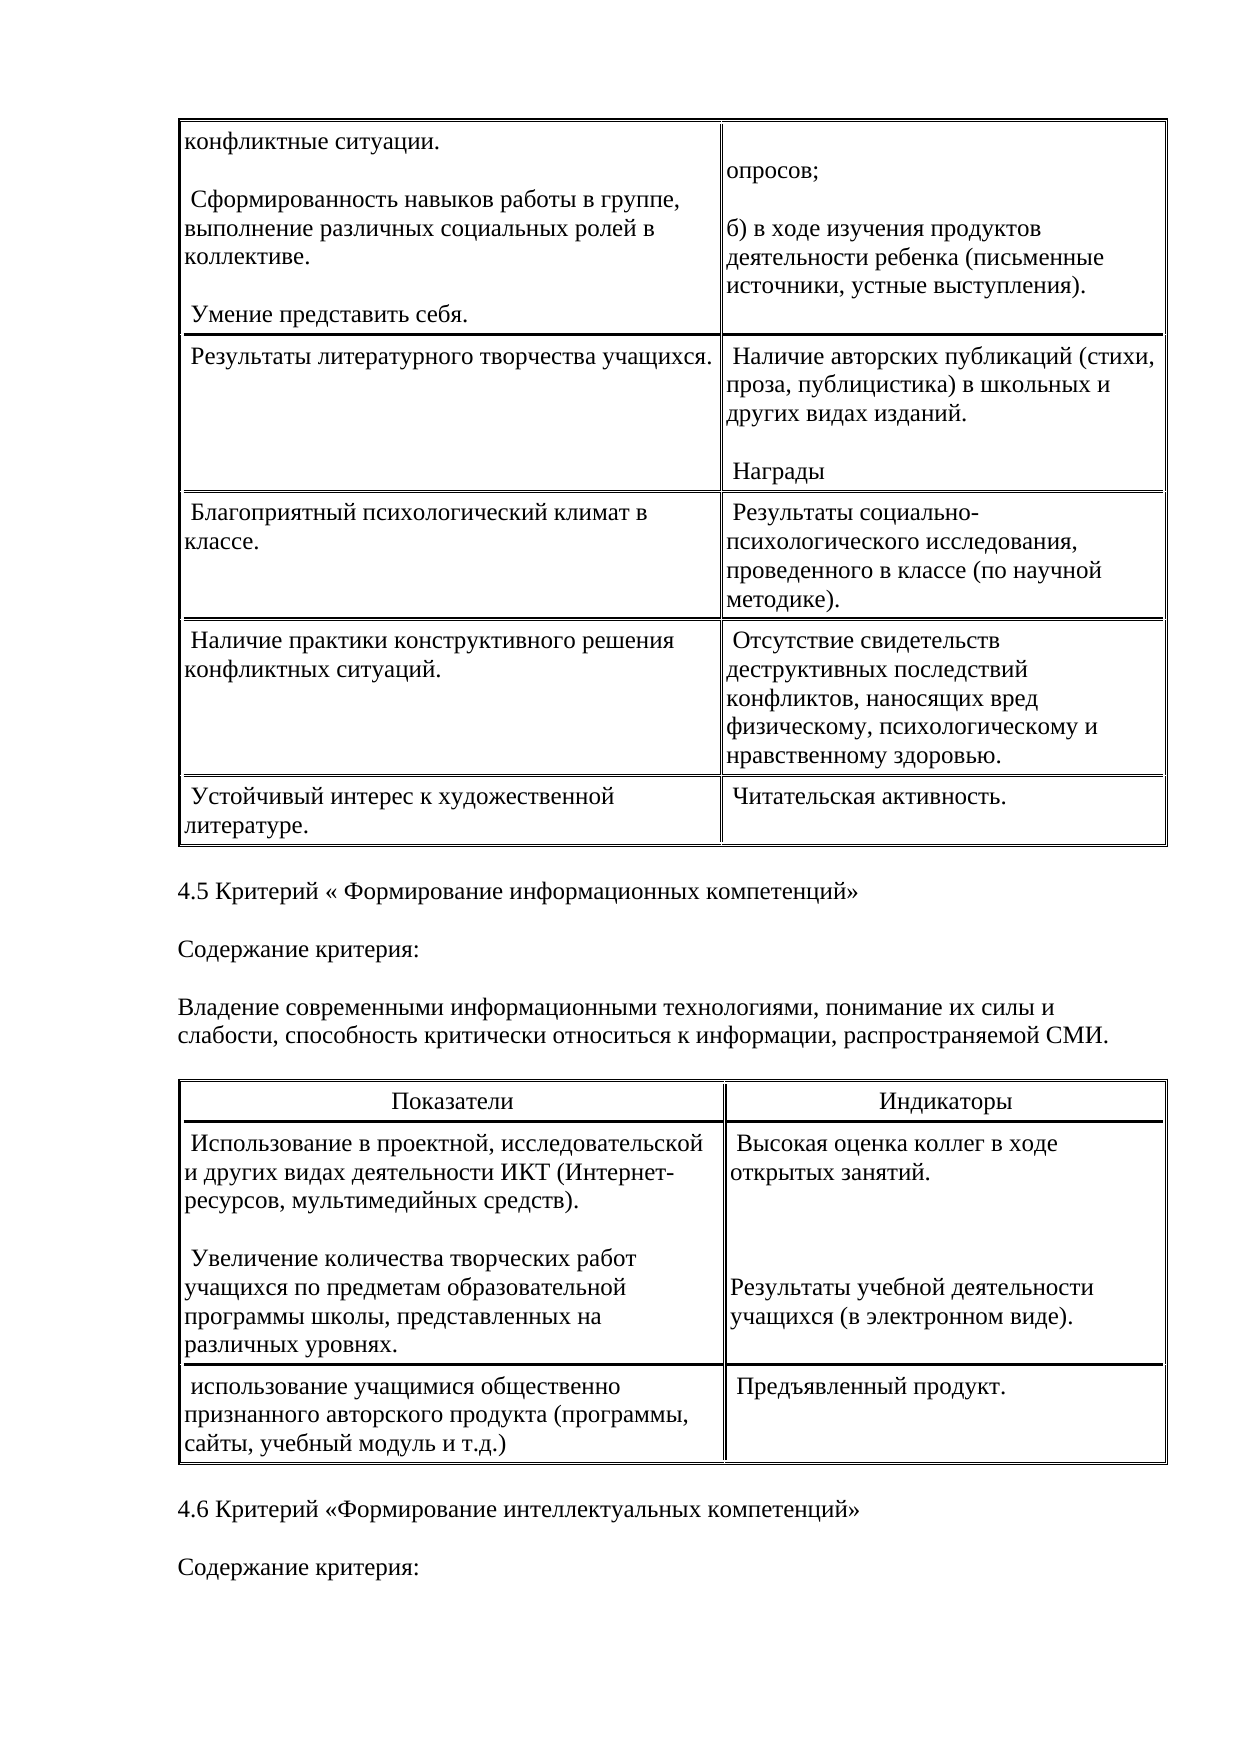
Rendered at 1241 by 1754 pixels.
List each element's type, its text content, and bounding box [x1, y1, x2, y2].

text 4.5 Критерий « Формирование информационных компетенций» [177, 876, 1152, 905]
table_cell Устойчивый интерес к художественной литературе. [181, 774, 721, 844]
table_cell Результаты литературного творчества учащихся. [180, 333, 720, 489]
table_cell Высокая оценка коллег в ходе открытых занятий. Результаты учебной деятельности учащихся (в электронном виде). [727, 1120, 1165, 1363]
text Содержание критерия: [177, 1552, 1152, 1581]
table_cell Наличие практики конструктивного решения конфликтных ситуаций. [181, 617, 720, 773]
text Владение современными информационными технологиями, понимание их силы и слабости, способность критически относиться к информации, распространяемой СМИ. [177, 992, 1152, 1049]
text 4.6 Критерий «Формирование интеллектуальных компетенций» [177, 1494, 1152, 1523]
table_cell Наличие авторских публикаций (стихи, проза, публицистика) в школьных и других видах изданий. Награды [723, 333, 1166, 489]
table_cell Предъявленный продукт. [725, 1363, 1166, 1462]
table_cell Результаты социально-психологического исследования, проведенного в классе (по научной методике). [723, 490, 1165, 617]
table_cell использование учащимися общественно признанного авторского продукта (программы, сайты, учебный модуль и т.д.) [180, 1363, 725, 1462]
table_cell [721, 122, 1165, 333]
table_cell Читательская активность. [721, 774, 1165, 844]
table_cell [181, 122, 721, 333]
text Содержание критерия: [177, 934, 1152, 963]
table_cell Отсутствие свидетельств деструктивных последствий конфликтов, наносящих вред физическому, психологическому и нравственному здоровью. [723, 617, 1165, 773]
table_header Индикаторы [725, 1082, 1165, 1120]
table_header Показатели [181, 1080, 725, 1120]
table_cell Благоприятный психологический климат в классе. [181, 490, 720, 617]
table_cell Использование в проектной, исследовательской и других видах деятельности ИКТ (Интернет-ресурсов, мультимедийных средств). Увеличение количества творческих работ учащихся по предметам образовательной программы школы, представленных на различных уровнях. [181, 1120, 723, 1363]
